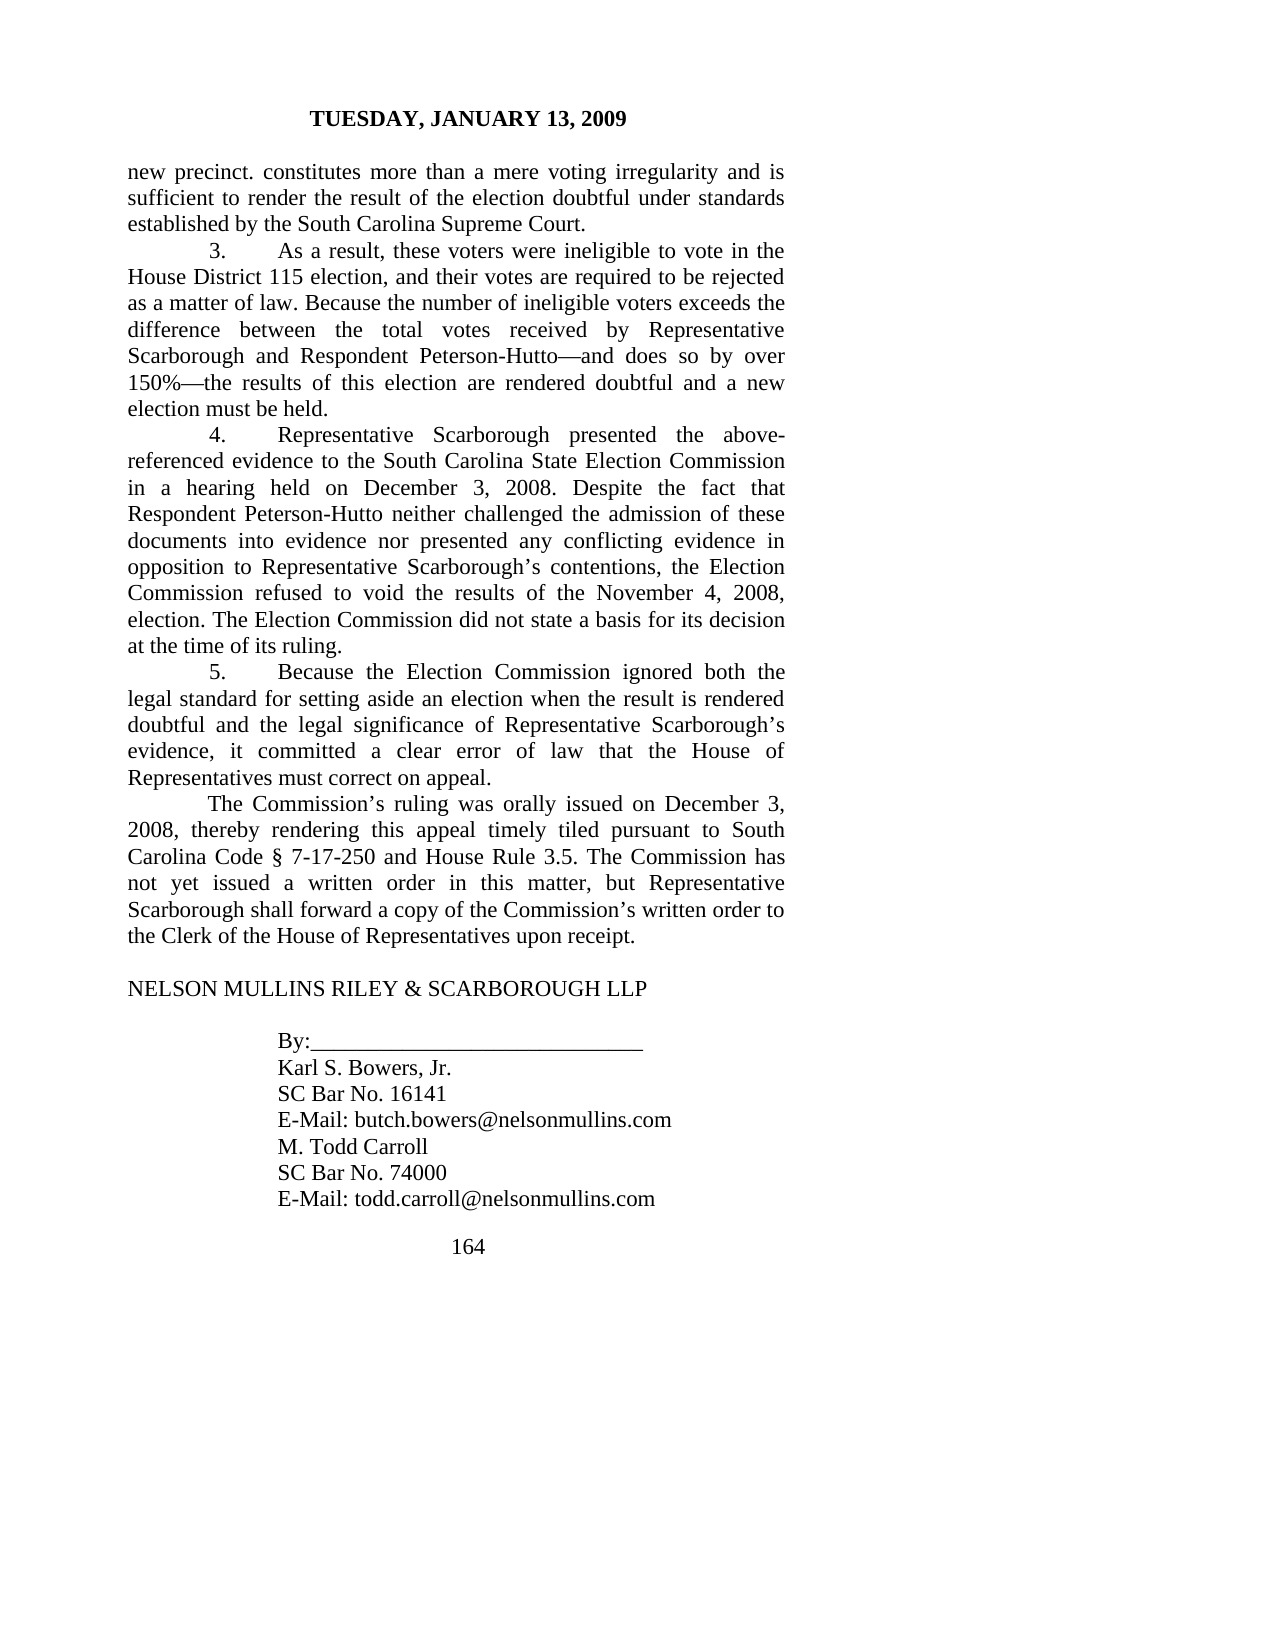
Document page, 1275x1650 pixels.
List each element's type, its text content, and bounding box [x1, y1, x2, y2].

text 5. Because the Election Commission ignored both the legal standard for setting aside an election when the result is rendered doubtful and the legal significance of Representative Scarborough’s evidence, it committed a clear error of law that the House of Representatives must correct on appeal. [127, 658, 786, 790]
text 4. Representative Scarborough presented the above-referenced evidence to the South Carolina State Election Commission in a hearing held on December 3, 2008. Despite the fact that Respondent Peterson-Hutto neither challenged the admission of these documents into evidence nor presented any conflicting evidence in opposition to Representative Scarborough’s contentions, the Election Commission refused to void the results of the November 4, 2008, election. The Election Commission did not state a basis for its decision at the time of its ruling. [127, 421, 786, 658]
text SC Bar No. 74000 [277, 1159, 786, 1186]
text SC Bar No. 16141 [277, 1080, 786, 1106]
text The Commission’s ruling was orally issued on December 3, 2008, thereby rendering this appeal timely tiled pursuant to South Carolina Code § 7-17-250 and House Rule 3.5. The Commission has not yet issued a written order in this matter, but Representative Scarborough shall forward a copy of the Commission’s written order to the Clerk of the House of Representatives upon receipt. [127, 790, 786, 948]
text Karl S. Bowers, Jr. [277, 1054, 786, 1080]
text By:_____________________________ [277, 1027, 786, 1054]
text E-Mail: butch.bowers@nelsonmullins.com [277, 1106, 786, 1133]
text E-Mail: todd.carroll@nelsonmullins.com [277, 1186, 786, 1212]
text M. Todd Carroll [277, 1133, 786, 1159]
text NELSON MULLINS RILEY & SCARBOROUGH LLP [127, 975, 786, 1001]
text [127, 158, 786, 237]
text 3. As a result, these voters were ineligible to vote in the House District 115 election, and their votes are required to be rejected as a matter of law. Because the number of ineligible voters exceeds the difference between the total votes received by Representative Scarborough and Respondent Peterson-Hutto—and does so by over 150%—the results of this election are rendered doubtful and a new election must be held. [127, 237, 786, 421]
